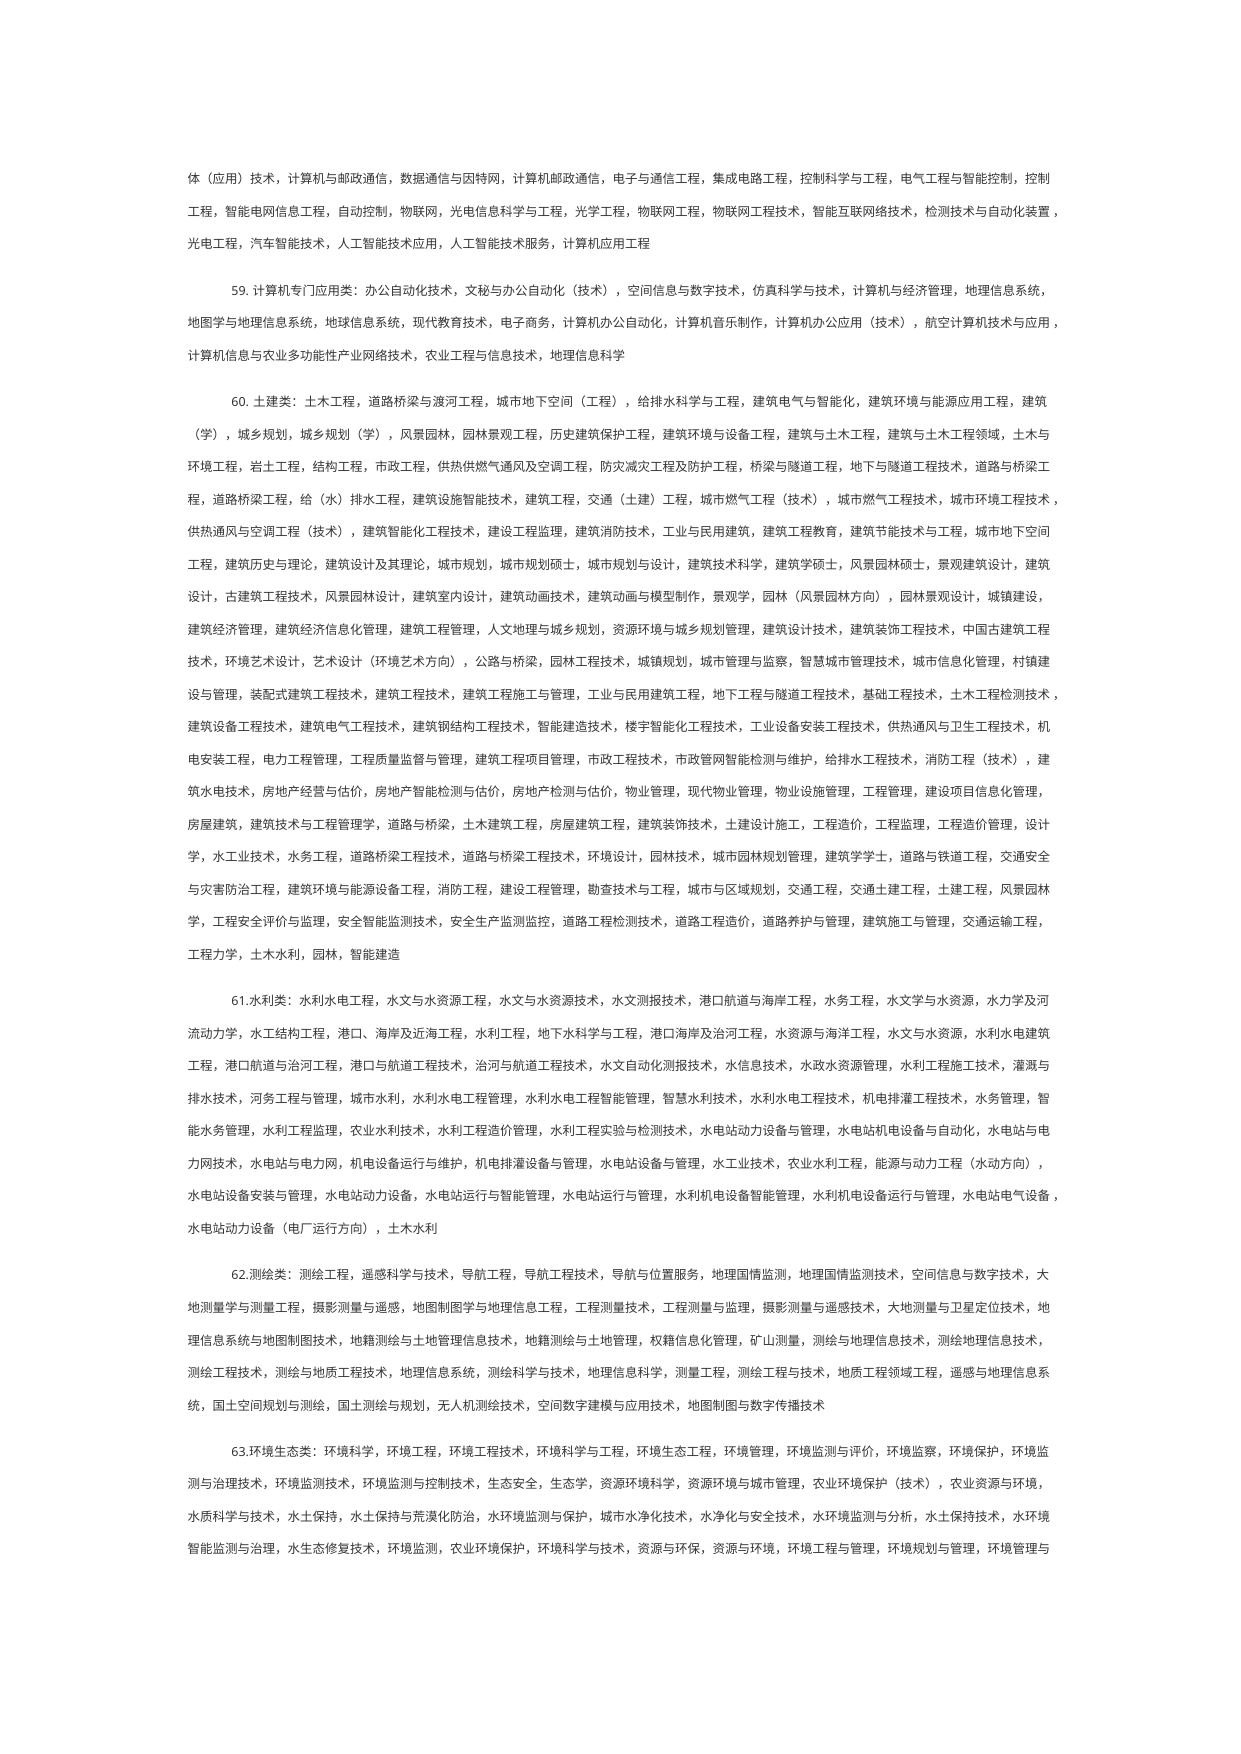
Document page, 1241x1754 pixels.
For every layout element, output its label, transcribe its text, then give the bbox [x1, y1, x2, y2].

text 60. 土建类：土木工程，道路桥梁与渡河工程，城市地下空间（工程），给排水科学与工程，建筑电气与智能化，建筑环境与能源应用工程，建筑（学），城乡规划，城乡规划（学），风景园林，园林景观工程，历史建筑保护工程，建筑环境与设备工程，建筑与土木工程，建筑与土木工程领域，土木与环境工程，岩土工程，结构工程，市政工程，供热供燃气通风及空调工程，防灾减灾工程及防护工程，桥梁与隧道工程，地下与隧道工程技术，道路与桥梁工程，道路桥梁工程，给（水）排水工程，建筑设施智能技术，建筑工程，交通（土建）工程，城市燃气工程（技术），城市燃气工程技术，城市环境工程技术，供热通风与空调工程（技术），建筑智能化工程技术，建设工程监理，建筑消防技术，工业与民用建筑，建筑工程教育，建筑节能技术与工程，城市地下空间工程，建筑历史与理论，建筑设计及其理论，城市规划，城市规划硕士，城市规划与设计，建筑技术科学，建筑学硕士，风景园林硕士，景观建筑设计，建筑设计，古建筑工程技术，风景园林设计，建筑室内设计，建筑动画技术，建筑动画与模型制作，景观学，园林（风景园林方向），园林景观设计，城镇建设，建筑经济管理，建筑经济信息化管理，建筑工程管理，人文地理与城乡规划，资源环境与城乡规划管理，建筑设计技术，建筑装饰工程技术，中国古建筑工程技术，环境艺术设计，艺术设计（环境艺术方向），公路与桥梁，园林工程技术，城镇规划，城市管理与监察，智慧城市管理技术，城市信息化管理，村镇建设与管理，装配式建筑工程技术，建筑工程技术，建筑工程施工与管理，工业与民用建筑工程，地下工程与隧道工程技术，基础工程技术，土木工程检测技术，建筑设备工程技术，建筑电气工程技术，建筑钢结构工程技术，智能建造技术，楼宇智能化工程技术，工业设备安装工程技术，供热通风与卫生工程技术，机电安装工程，电力工程管理，工程质量监督与管理，建筑工程项目管理，市政工程技术，市政管网智能检测与维护，给排水工程技术，消防工程（技术），建筑水电技术，房地产经营与估价，房地产智能检测与估价，房地产检测与估价，物业管理，现代物业管理，物业设施管理，工程管理，建设项目信息化管理，房屋建筑，建筑技术与工程管理学，道路与桥梁，土木建筑工程，房屋建筑工程，建筑装饰技术，土建设计施工，工程造价，工程监理，工程造价管理，设计学，水工业技术，水务工程，道路桥梁工程技术，道路与桥梁工程技术，环境设计，园林技术，城市园林规划管理，建筑学学士，道路与铁道工程，交通安全与灾害防治工程，建筑环境与能源设备工程，消防工程，建设工程管理，勘查技术与工程，城市与区域规划，交通工程，交通土建工程，土建工程，风景园林学，工程安全评价与监理，安全智能监测技术，安全生产监测监控，道路工程检测技术，道路工程造价，道路养护与管理，建筑施工与管理，交通运输工程，工程力学，土木水利，园林，智能建造 [187, 385, 1053, 970]
text 62.测绘类：测绘工程，遥感科学与技术，导航工程，导航工程技术，导航与位置服务，地理国情监测，地理国情监测技术，空间信息与数字技术，大地测量学与测量工程，摄影测量与遥感，地图制图学与地理信息工程，工程测量技术，工程测量与监理，摄影测量与遥感技术，大地测量与卫星定位技术，地理信息系统与地图制图技术，地籍测绘与土地管理信息技术，地籍测绘与土地管理，权籍信息化管理，矿山测量，测绘与地理信息技术，测绘地理信息技术，测绘工程技术，测绘与地质工程技术，地理信息系统，测绘科学与技术，地理信息科学，测量工程，测绘工程与技术，地质工程领域工程，遥感与地理信息系统，国土空间规划与测绘，国土测绘与规划，无人机测绘技术，空间数字建模与应用技术，地图制图与数字传播技术 [187, 1258, 1053, 1421]
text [187, 1435, 1053, 1565]
text 61.水利类：水利水电工程，水文与水资源工程，水文与水资源技术，水文测报技术，港口航道与海岸工程，水务工程，水文学与水资源，水力学及河流动力学，水工结构工程，港口、海岸及近海工程，水利工程，地下水科学与工程，港口海岸及治河工程，水资源与海洋工程，水文与水资源，水利水电建筑工程，港口航道与治河工程，港口与航道工程技术，治河与航道工程技术，水文自动化测报技术，水信息技术，水政水资源管理，水利工程施工技术，灌溉与排水技术，河务工程与管理，城市水利，水利水电工程管理，水利水电工程智能管理，智慧水利技术，水利水电工程技术，机电排灌工程技术，水务管理，智能水务管理，水利工程监理，农业水利技术，水利工程造价管理，水利工程实验与检测技术，水电站动力设备与管理，水电站机电设备与自动化，水电站与电力网技术，水电站与电力网，机电设备运行与维护，机电排灌设备与管理，水电站设备与管理，水工业技术，农业水利工程，能源与动力工程（水动方向），水电站设备安装与管理，水电站动力设备，水电站运行与智能管理，水电站运行与管理，水利机电设备智能管理，水利机电设备运行与管理，水电站电气设备，水电站动力设备（电厂运行方向），土木水利 [187, 984, 1053, 1244]
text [187, 162, 1053, 259]
text 59. 计算机专门应用类：办公自动化技术，文秘与办公自动化（技术），空间信息与数字技术，仿真科学与技术，计算机与经济管理，地理信息系统，地图学与地理信息系统，地球信息系统，现代教育技术，电子商务，计算机办公自动化，计算机音乐制作，计算机办公应用（技术），航空计算机技术与应用，计算机信息与农业多功能性产业网络技术，农业工程与信息技术，地理信息科学 [187, 273, 1053, 371]
